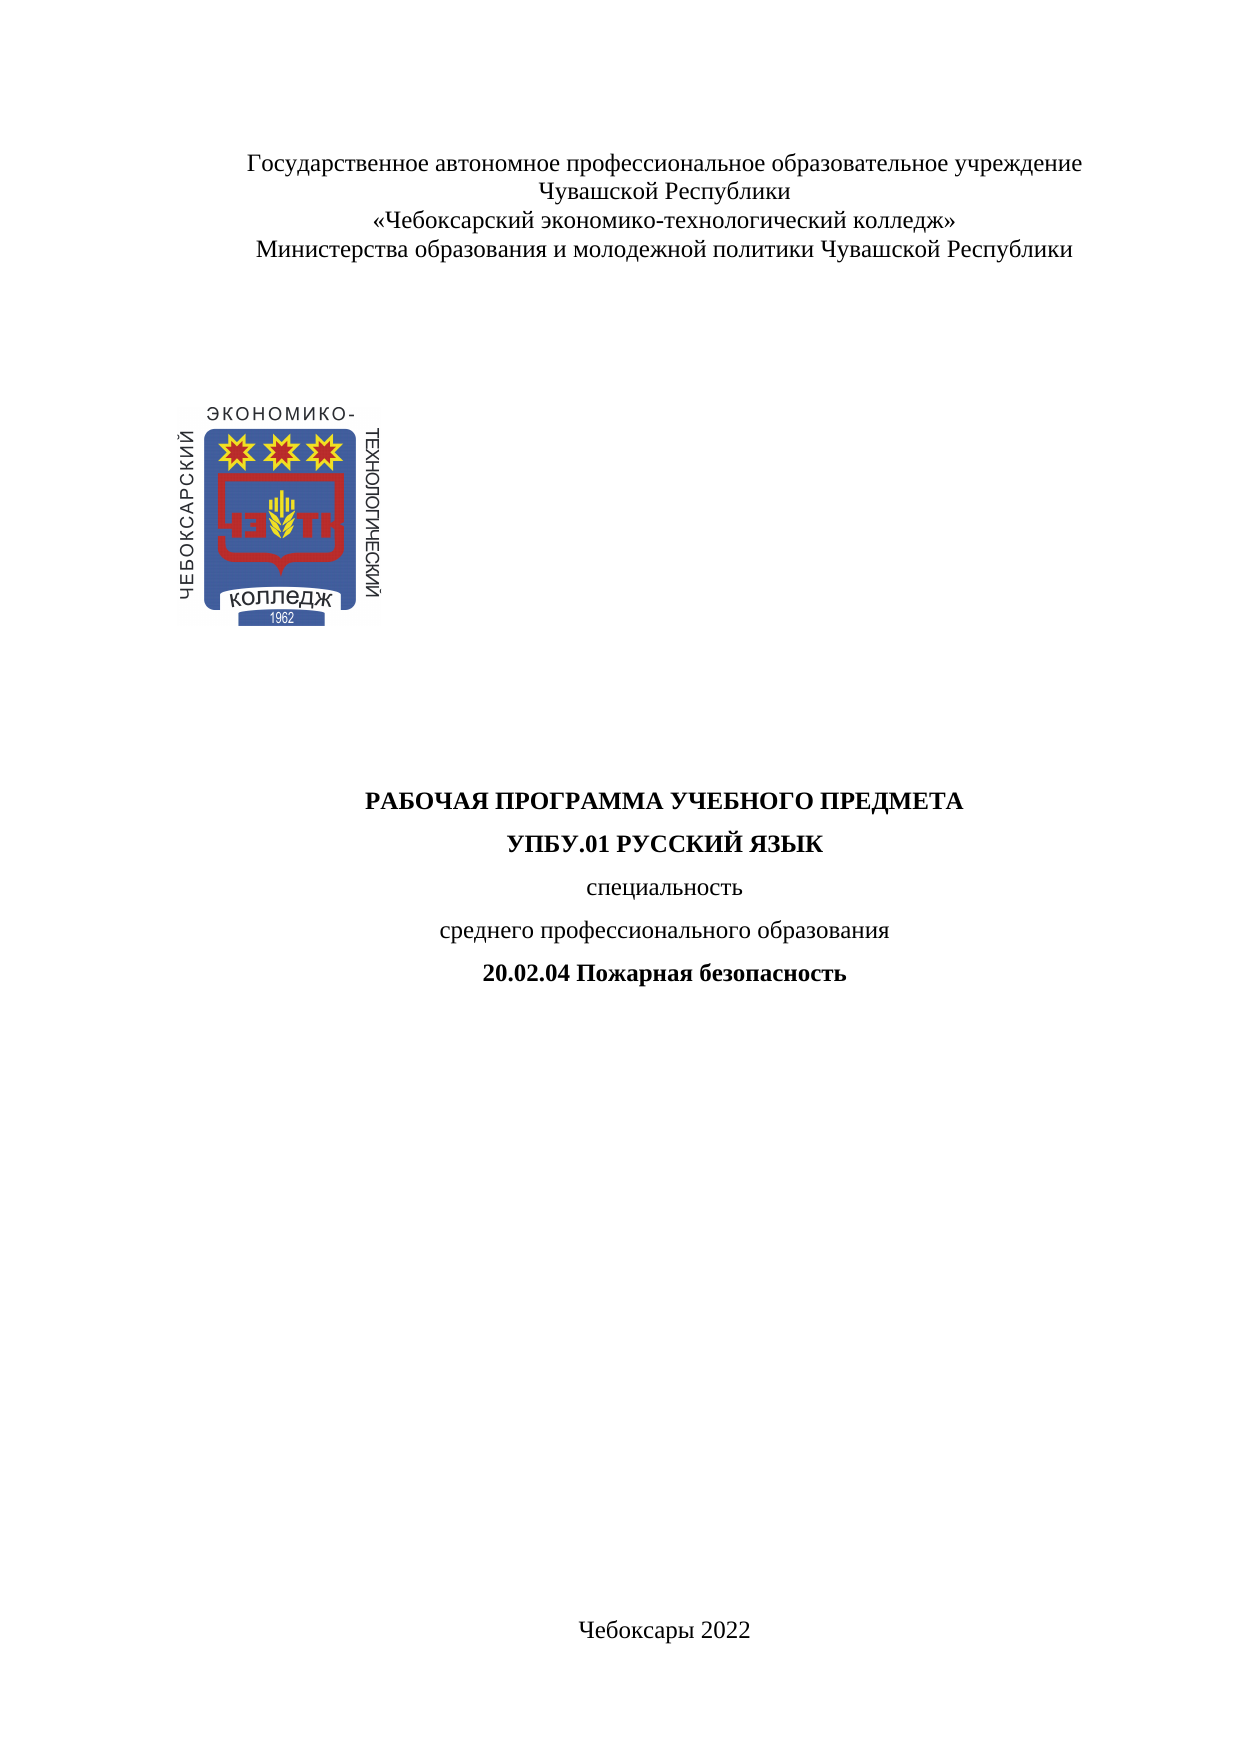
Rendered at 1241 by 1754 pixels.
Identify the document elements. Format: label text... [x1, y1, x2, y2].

text Государственное автономное профессиональное образовательное учреждение [177, 148, 1152, 176]
text Чувашской Республики [177, 176, 1152, 205]
picture [177, 407, 382, 626]
text 20.02.04 Пожарная безопасность [177, 958, 1152, 987]
text Чебоксары 2022 [177, 1615, 1152, 1644]
text УПБУ.01 РУССКИЙ ЯЗЫК [177, 829, 1152, 858]
text специальность [177, 872, 1152, 901]
text Министерства образования и молодежной политики Чувашской Республики [177, 234, 1152, 263]
text «Чебоксарский экономико-технологический колледж» [177, 205, 1152, 234]
text среднего профессионального образования [177, 915, 1152, 944]
text рабочая ПРОГРАММа УЧЕБНОГО ПРЕДМЕТА [177, 786, 1152, 815]
